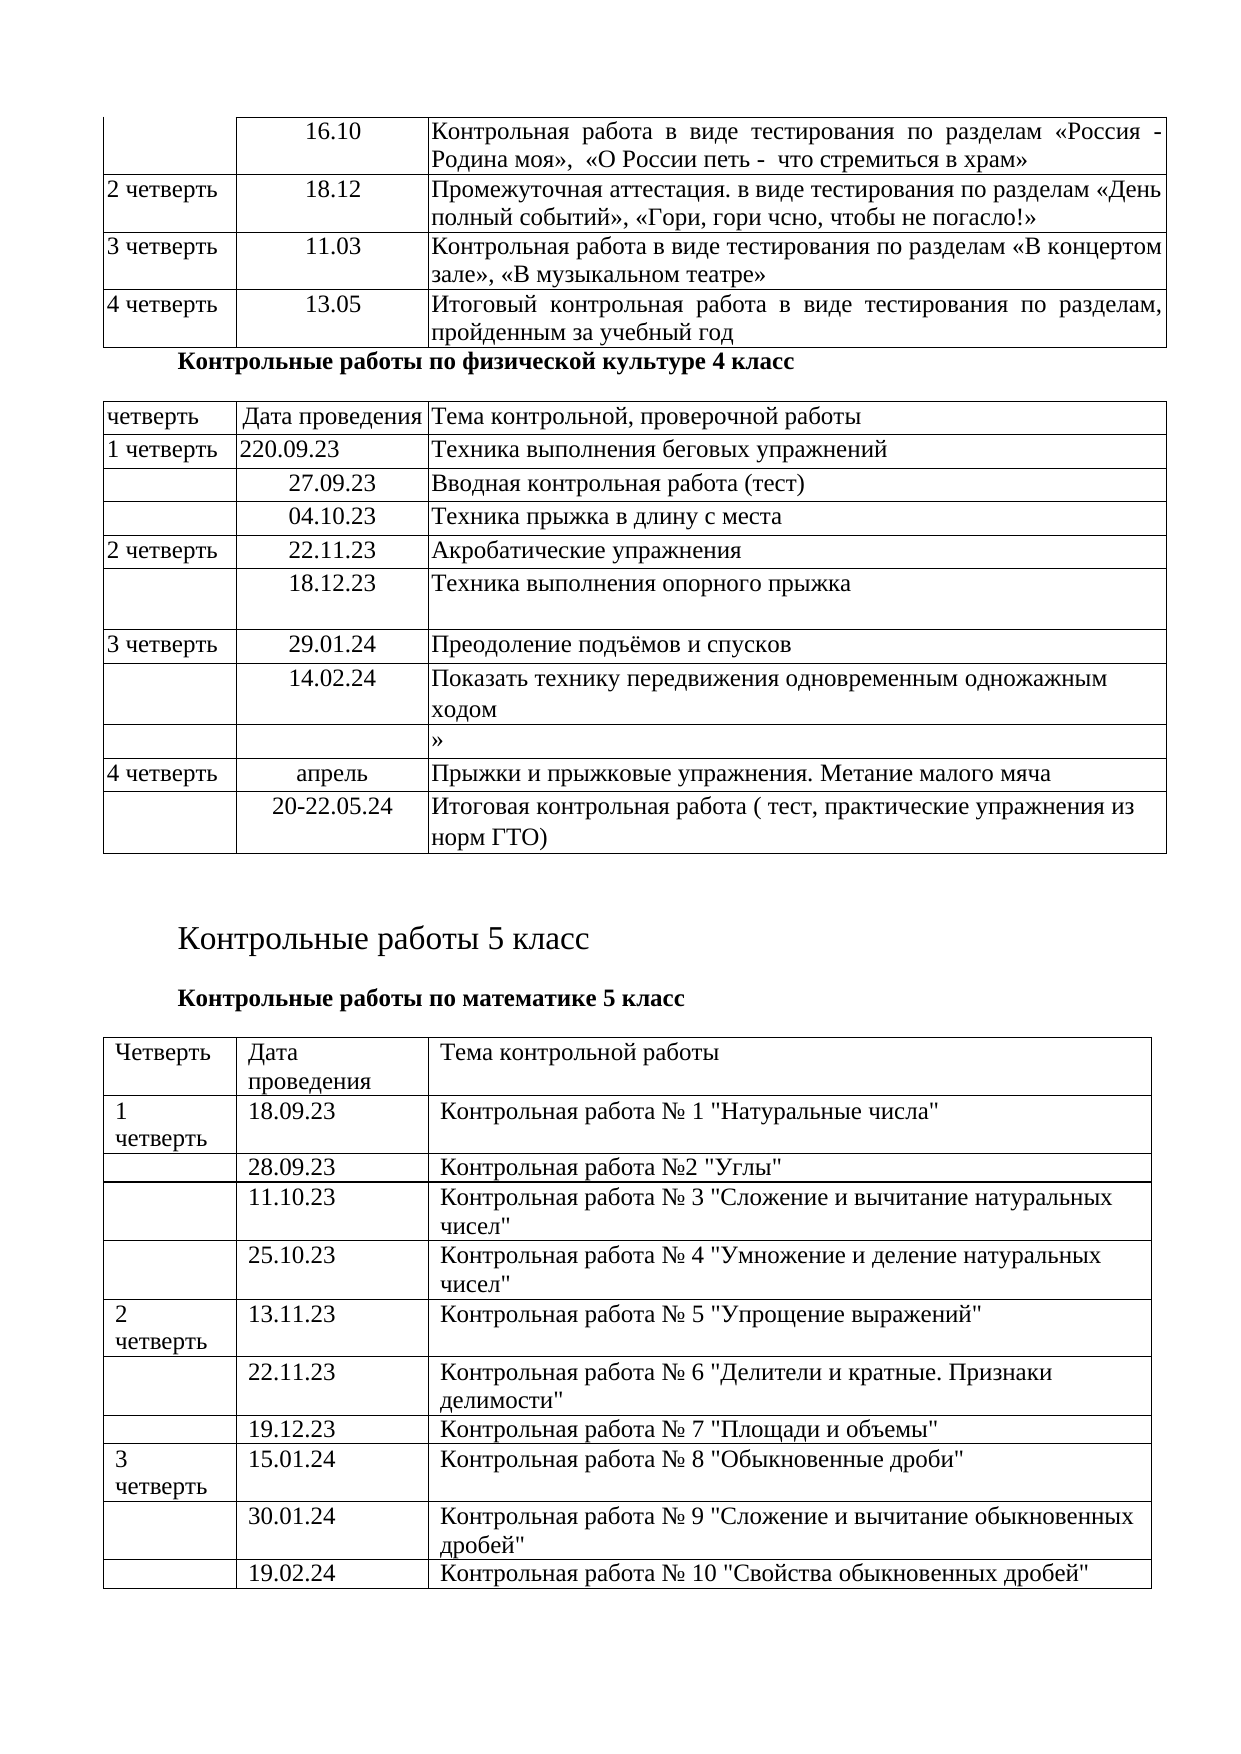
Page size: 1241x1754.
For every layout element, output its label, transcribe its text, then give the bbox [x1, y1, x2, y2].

table_cell [104, 1183, 236, 1240]
table_cell [104, 469, 236, 501]
table_cell Преодоление подъёмов и спусков [429, 630, 1166, 663]
table_cell Техника выполнения опорного прыжка [429, 569, 1166, 629]
table_cell апрель [237, 759, 428, 791]
table_cell Контрольная работа № 4 "Умножение и деление натуральных чисел" [429, 1241, 1151, 1298]
table_cell 11.03 [237, 233, 428, 289]
table_cell 2 четверть [104, 1300, 236, 1356]
table_cell [104, 664, 236, 724]
table_cell 2 четверть [104, 536, 236, 568]
table_cell Показать технику передвижения одновременным одножажным ходом [429, 664, 1166, 724]
table_cell 19.12.23 [237, 1416, 428, 1443]
table_cell 27.09.23 [237, 469, 428, 501]
table_cell » [429, 725, 1166, 758]
table_cell [104, 1154, 236, 1181]
table_cell 1 четверть [104, 1096, 236, 1153]
table_cell [104, 1357, 236, 1415]
table_cell Акробатические упражнения [429, 536, 1166, 568]
table_cell 3 четверть [104, 1444, 236, 1501]
table_cell [104, 725, 236, 758]
table_header Дата проведения [237, 1038, 428, 1095]
table_cell [104, 792, 236, 852]
table_cell 30.01.24 [237, 1502, 428, 1559]
table_cell [104, 1502, 236, 1559]
table_cell 19.02.24 [237, 1560, 428, 1588]
table_cell Техника выполнения беговых упражнений [429, 435, 1166, 468]
table_header Контрольная работа в виде тестирования по разделам «Россия - Родина моя», «О России петь - что стремиться в храм» [429, 118, 1166, 174]
table_cell [104, 1241, 236, 1298]
table_cell Прыжки и прыжковые упражнения. Метание малого мяча [429, 759, 1166, 791]
table_cell 15.01.24 [237, 1444, 428, 1501]
table_cell [104, 502, 236, 535]
table_cell 220.09.23 [237, 435, 428, 468]
table_cell 11.10.23 [237, 1183, 428, 1240]
table_cell Итоговая контрольная работа ( тест, практические упражнения из норм ГТО) [429, 792, 1166, 852]
table_cell [237, 725, 428, 758]
table_cell 04.10.23 [237, 502, 428, 535]
table_cell Контрольная работа № 6 "Делители и кратные. Признаки делимости" [429, 1357, 1151, 1415]
table_cell 2 четверть [104, 175, 236, 232]
table_cell Контрольная работа № 9 "Сложение и вычитание обыкновенных дробей" [429, 1502, 1151, 1559]
table_cell Вводная контрольная работа (тест) [429, 469, 1166, 501]
table_cell 3 четверть [104, 630, 236, 663]
text Контрольные работы по математике 5 класс [177, 983, 1180, 1011]
table_cell Контрольная работа № 10 "Свойства обыкновенных дробей" [429, 1560, 1151, 1588]
table_header Четверть [104, 1038, 236, 1095]
table_cell 22.11.23 [237, 536, 428, 568]
table_cell 28.09.23 [237, 1154, 428, 1181]
table_cell 20-22.05.24 [237, 792, 428, 852]
table_cell 18.09.23 [237, 1096, 428, 1153]
table_cell 18.12 [237, 175, 428, 232]
table_header Дата проведения [237, 402, 428, 434]
table_cell 4 четверть [104, 759, 236, 791]
table_cell Итоговый контрольная работа в виде тестирования по разделам, пройденным за учебный год [429, 290, 1166, 347]
table_cell 13.05 [237, 290, 428, 347]
table_cell 29.01.24 [237, 630, 428, 663]
table_cell Промежуточная аттестация. в виде тестирования по разделам «День полный событий», «Гори, гори чсно, чтобы не погасло!» [429, 175, 1166, 232]
table_header [104, 117, 236, 174]
table_cell Контрольная работа № 7 "Площади и объемы" [429, 1416, 1151, 1443]
table_cell 13.11.23 [237, 1300, 428, 1356]
table_cell 18.12.23 [237, 569, 428, 629]
table_cell Контрольная работа в виде тестирования по разделам «В концертом зале», «В музыкальном театре» [429, 233, 1166, 289]
table_header четверть [104, 402, 236, 434]
table_cell [104, 1416, 236, 1443]
table_cell Контрольная работа № 3 "Сложение и вычитание натуральных чисел" [429, 1183, 1151, 1240]
table_cell Контрольная работа № 5 "Упрощение выражений" [429, 1300, 1151, 1356]
table_cell [104, 569, 236, 629]
table_cell 14.02.24 [237, 664, 428, 724]
table_header 16.10 [237, 118, 428, 174]
table_cell Контрольная работа № 8 "Обыкновенные дроби" [429, 1444, 1151, 1501]
table_cell Контрольная работа № 1 "Натуральные числа" [429, 1096, 1151, 1153]
subtitle Контрольные работы 5 класс [177, 918, 1180, 956]
table_cell 22.11.23 [237, 1357, 428, 1415]
table_cell [104, 1560, 236, 1588]
table_header Тема контрольной работы [429, 1038, 1151, 1095]
table_cell 4 четверть [104, 290, 236, 347]
table_cell 3 четверть [104, 233, 236, 289]
table_cell 1 четверть [104, 435, 236, 468]
text Контрольные работы по физической культуре 4 класс [177, 347, 1180, 375]
table_cell Техника прыжка в длину с места [429, 502, 1166, 535]
table_cell 25.10.23 [237, 1241, 428, 1298]
table_cell Контрольная работа №2 "Углы" [429, 1154, 1151, 1181]
table_header Тема контрольной, проверочной работы [429, 402, 1166, 434]
